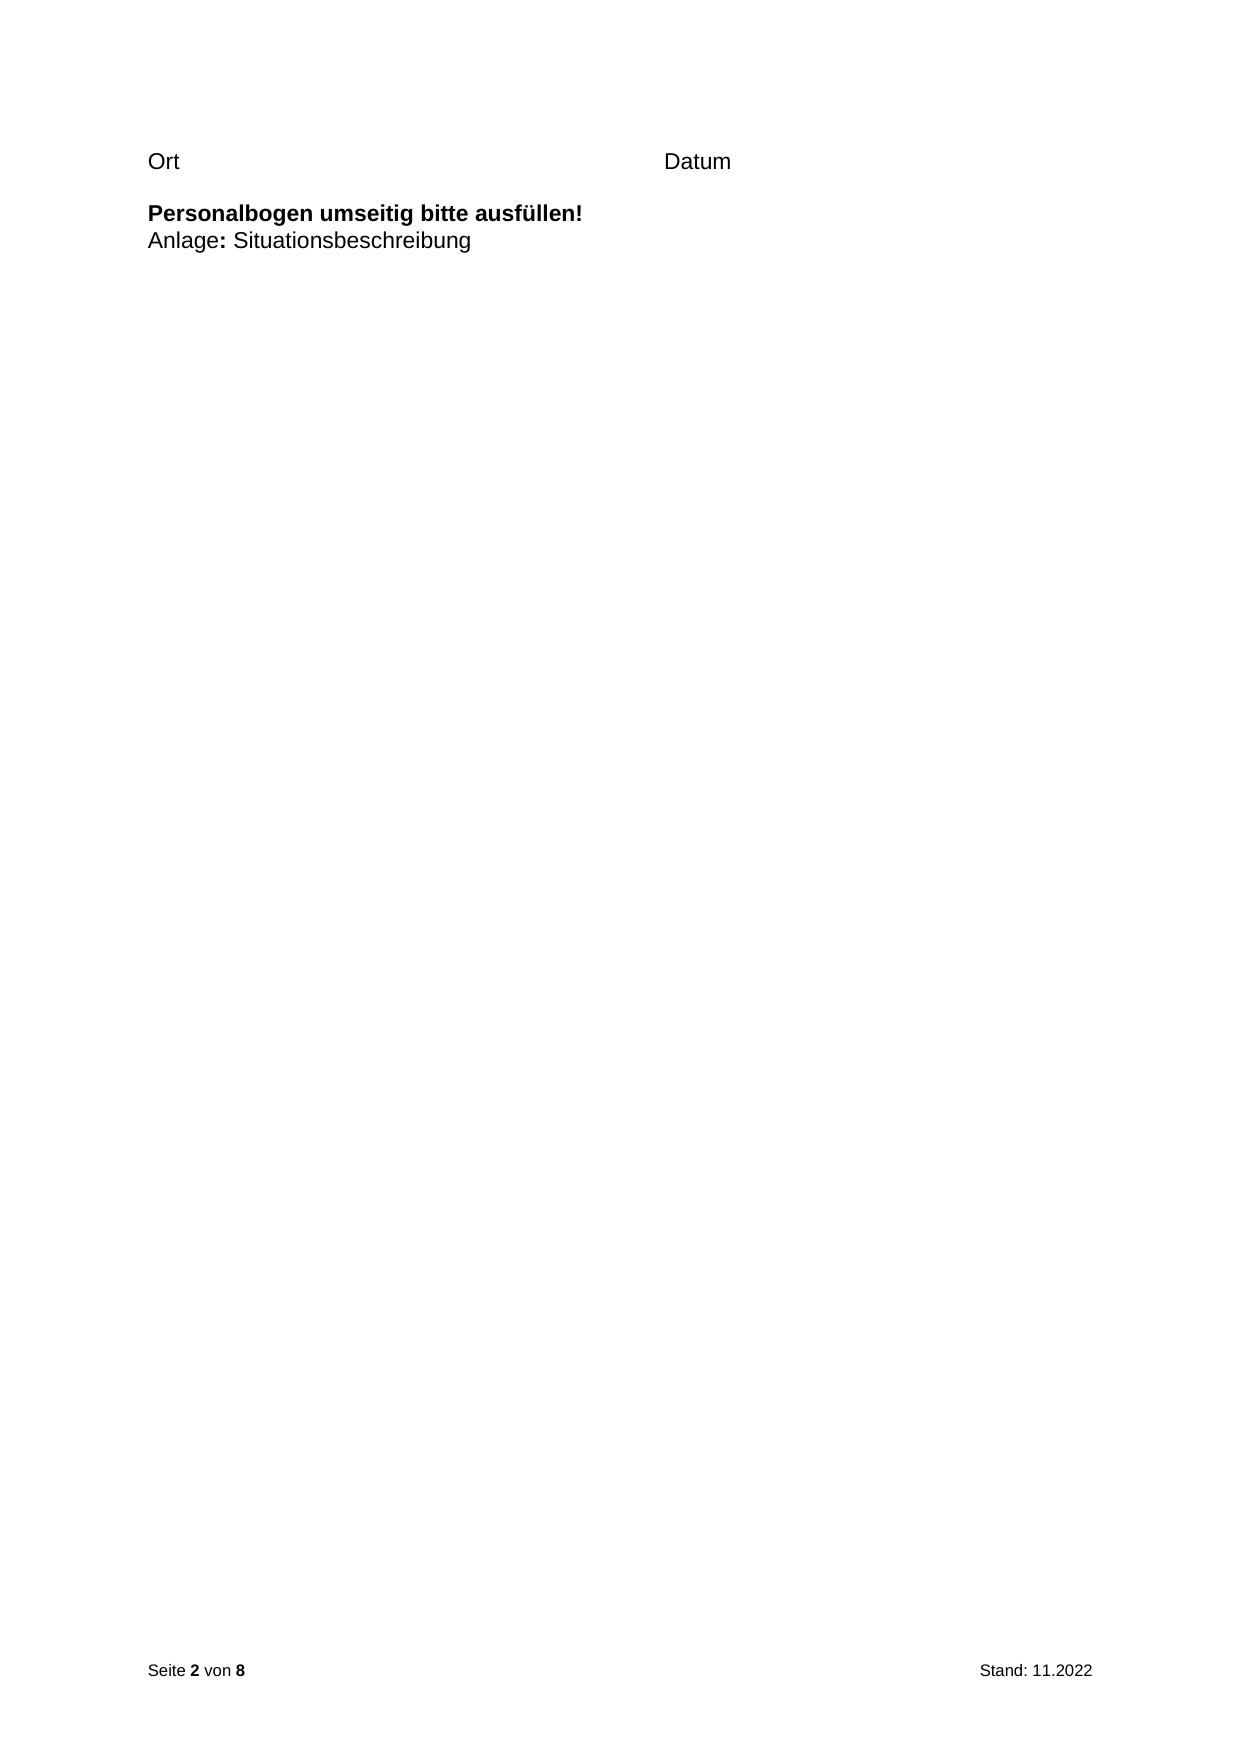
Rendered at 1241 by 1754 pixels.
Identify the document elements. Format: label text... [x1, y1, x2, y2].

text Ort Datum [148, 148, 1093, 200]
text Anlage: Situationsbeschreibung [148, 227, 1093, 253]
text Personalbogen umseitig bitte ausfüllen! [148, 200, 1093, 227]
